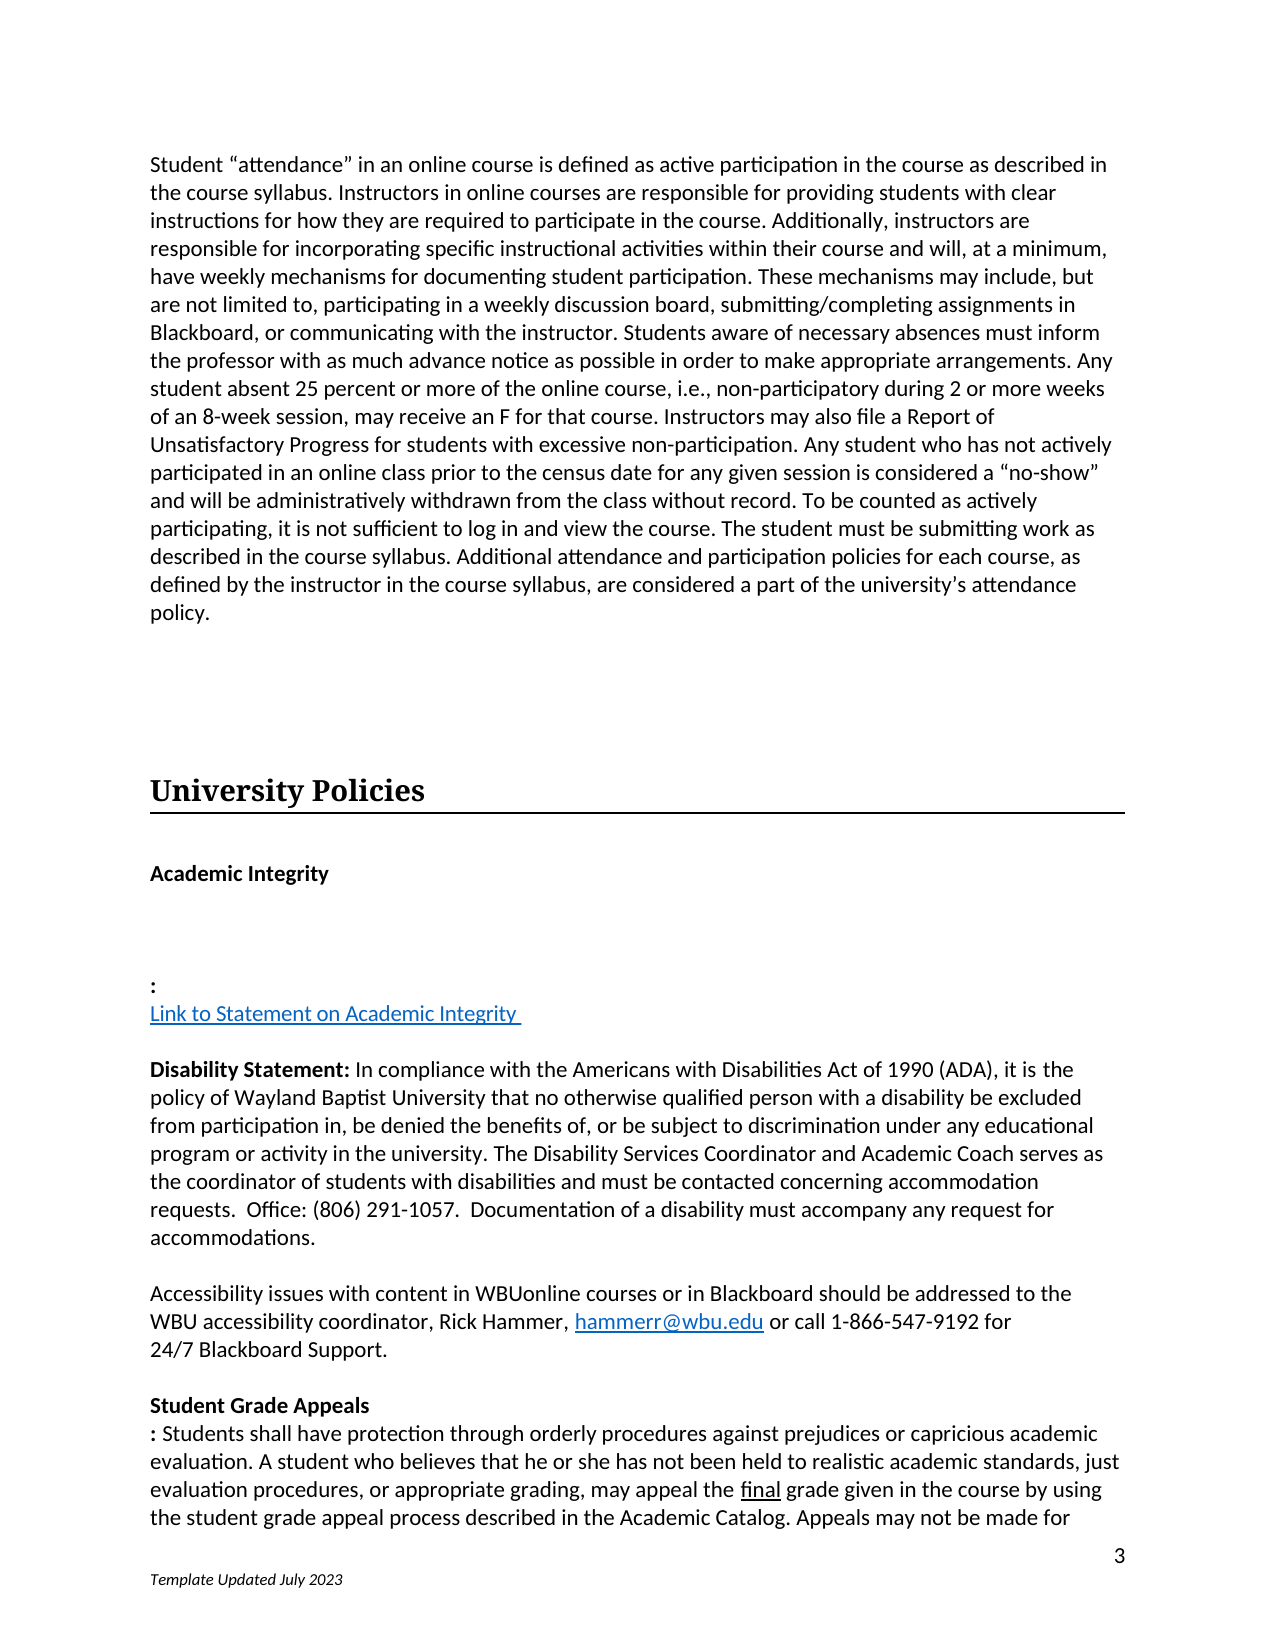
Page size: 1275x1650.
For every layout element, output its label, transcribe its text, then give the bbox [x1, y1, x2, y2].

text : [150, 971, 1125, 999]
text Disability Statement: In compliance with the Americans with Disabilities Act of 1990 (ADA), it is the policy of Wayland Baptist University that no otherwise qualified person with a disability be excluded from participation in, be denied the benefits of, or be subject to discrimination under any educational program or activity in the university. The Disability Services Coordinator and Academic Coach serves as the coordinator of students with disabilities and must be contacted concerning accommodation requests. Office: (806) 291-1057. Documentation of a disability must accompany any request for accommodations. [150, 1055, 1125, 1251]
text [150, 1419, 1125, 1531]
text Student Grade Appeals [150, 1391, 1125, 1419]
text 24/7 Blackboard Support. [150, 1335, 1125, 1363]
text Accessibility issues with content in WBUonline courses or in Blackboard should be addressed to the WBU accessibility coordinator, Rick Hammer, hammerr@wbu.edu or call 1-866-547-9192 for [150, 1279, 1125, 1335]
text Academic Integrity [150, 859, 1125, 887]
text Link to Statement on Academic Integrity [150, 999, 1125, 1027]
subtitle University Policies [150, 770, 1125, 812]
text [150, 150, 1125, 626]
